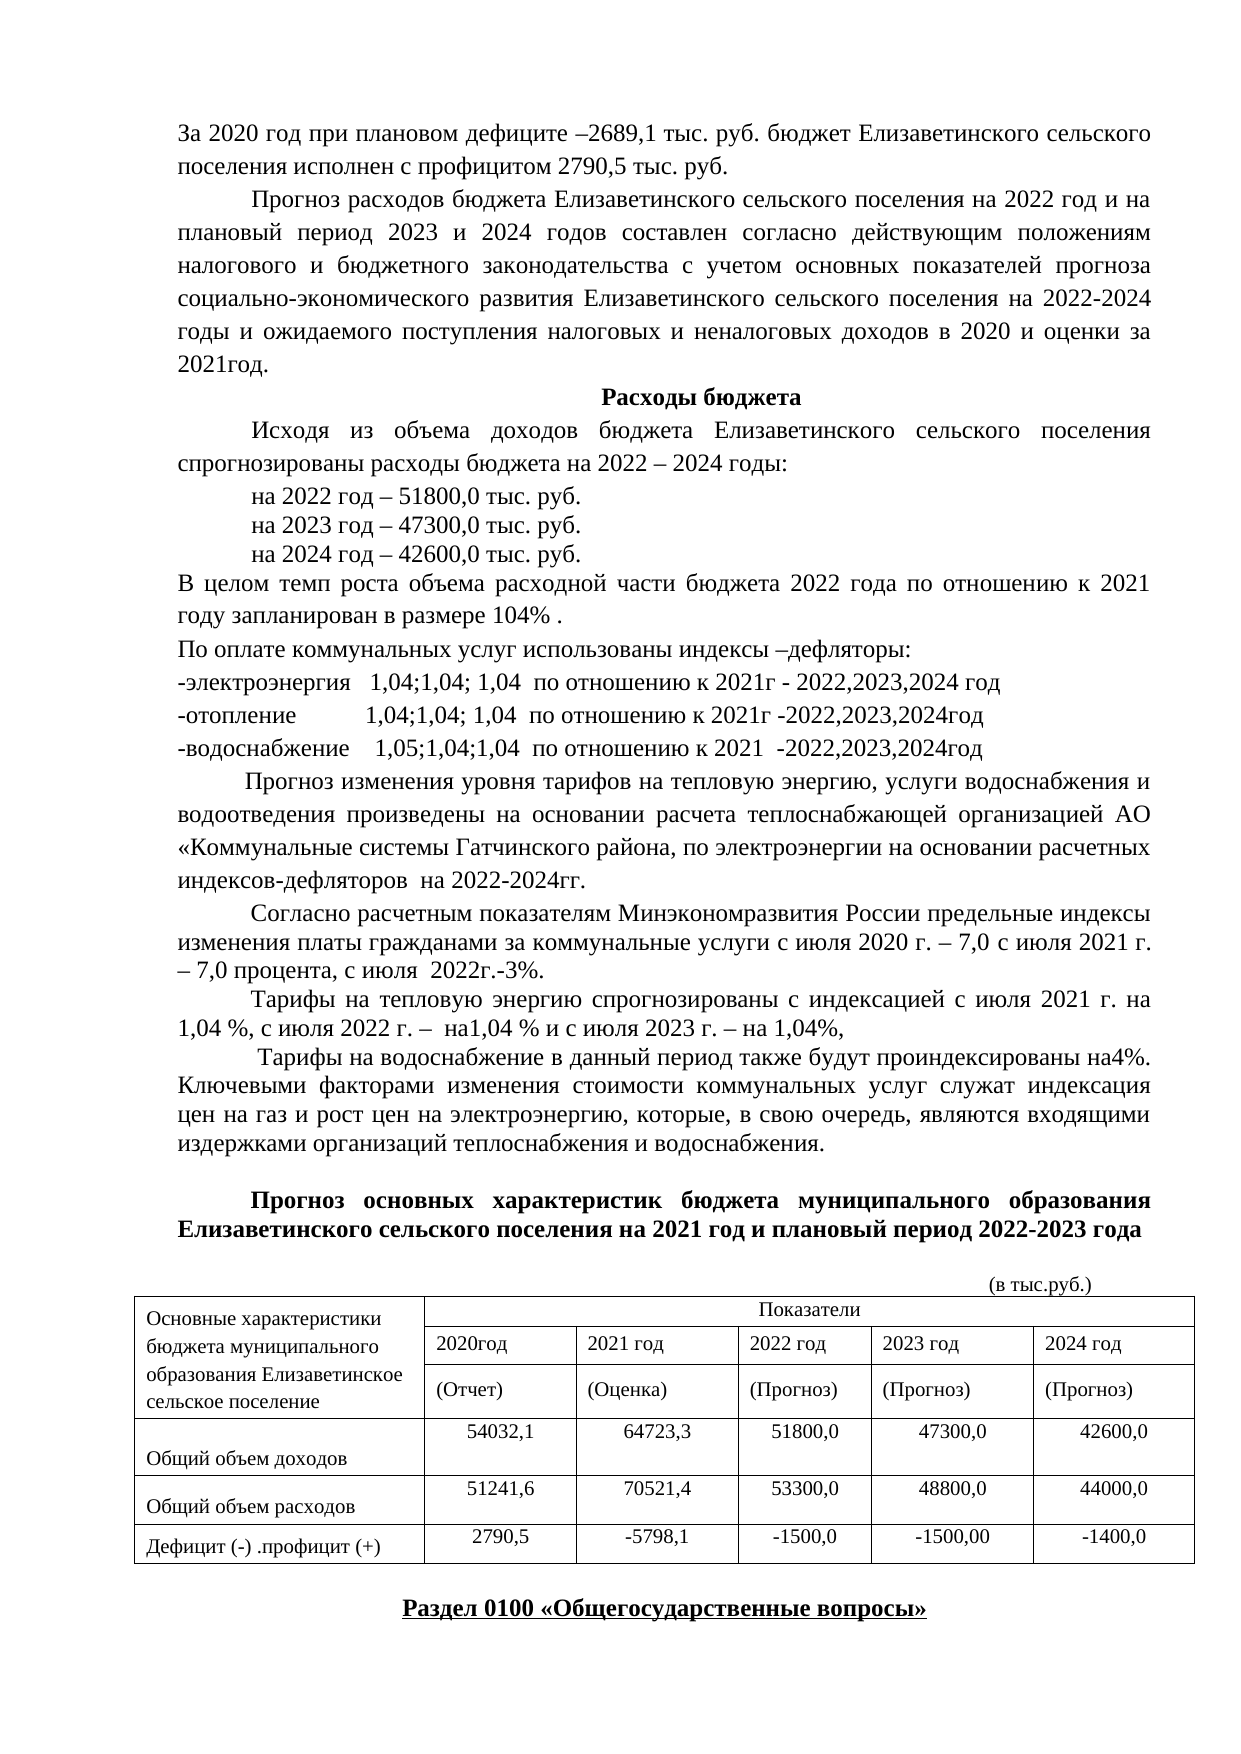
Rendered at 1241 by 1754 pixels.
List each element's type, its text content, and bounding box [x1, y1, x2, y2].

table_cell -1500,00 [872, 1525, 1033, 1563]
text Тарифы на водоснабжение в данный период также будут проиндексированы на4%. Ключевыми факторами изменения стоимости коммунальных услуг служат индексация цен на газ и рост цен на электроэнергию, которые, в свою очередь, являются входящими издержками организаций теплоснабжения и водоснабжения. [177, 1042, 1152, 1157]
text Прогноз расходов бюджета Елизаветинского сельского поселения на 2022 год и на плановый период 2023 и 2024 годов составлен согласно действующим положениям налогового и бюджетного законодательства с учетом основных показателей прогноза социально-экономического развития Елизаветинского сельского поселения на 2022-2024 годы и ожидаемого поступления налоговых и неналоговых доходов в 2020 и оценки за 2021год. [177, 184, 1152, 378]
table_cell -1500,0 [739, 1525, 871, 1563]
table_cell 54032,1 [425, 1419, 576, 1474]
table_cell 2020год [425, 1327, 576, 1364]
table_cell (Отчет) [425, 1365, 576, 1418]
table_cell 2023 год [872, 1327, 1033, 1364]
table_cell 48800,0 [872, 1476, 1033, 1523]
text В целом темп роста объема расходной части бюджета 2022 года по отношению к 2021 году запланирован в размере 104% . [177, 568, 1152, 629]
table_cell 2790,5 [425, 1525, 576, 1563]
table_cell -5798,1 [577, 1525, 738, 1563]
text (в тыс.руб.) [177, 1272, 1152, 1296]
text По оплате коммунальных услуг использованы индексы –дефляторы: [177, 634, 1152, 662]
table_cell 2022 год [739, 1327, 871, 1364]
table_cell 51800,0 [739, 1419, 871, 1474]
table_cell 47300,0 [872, 1419, 1033, 1474]
table_cell -1400,0 [1034, 1525, 1194, 1563]
table_cell 64723,3 [577, 1419, 738, 1474]
table_cell 51241,6 [425, 1476, 576, 1523]
text Тарифы на тепловую энергию спрогнозированы с индексацией с июля 2021 г. на 1,04 %, с июля 2022 г. – на1,04 % и с июля 2023 г. – на 1,04%, [177, 984, 1152, 1042]
text Прогноз изменения уровня тарифов на тепловую энергию, услуги водоснабжения и водоотведения произведены на основании расчета теплоснабжающей организацией АО «Коммунальные системы Гатчинского района, по электроэнергии на основании расчетных индексов-дефляторов на 2022-2024гг. [177, 766, 1152, 893]
table_cell 42600,0 [1034, 1419, 1194, 1474]
text Согласно расчетным показателям Минэкономразвития России предельные индексы изменения платы гражданами за коммунальные услуги с июля 2020 г. – 7,0 с июля 2021 г. – 7,0 процента, с июля 2022г.-3%. [177, 898, 1152, 984]
table_header Основные характеристики бюджета муниципального образования Елизаветинское сельское поселение [135, 1297, 424, 1418]
text Прогноз основных характеристик бюджета муниципального образования Елизаветинского сельского поселения на 2021 год и плановый период 2022-2023 года [177, 1185, 1152, 1243]
table_cell 2021 год [577, 1327, 738, 1364]
text -водоснабжение 1,05;1,04;1,04 по отношению к 2021 -2022,2023,2024год [177, 733, 1152, 761]
table_cell 53300,0 [739, 1476, 871, 1523]
text на 2023 год – 47300,0 тыс. руб. [177, 510, 1152, 539]
table_cell (Прогноз) [872, 1365, 1033, 1418]
table_header Показатели [425, 1297, 1194, 1326]
text Исходя из объема доходов бюджета Елизаветинского сельского поселения спрогнозированы расходы бюджета на 2022 – 2024 годы: [177, 415, 1152, 477]
table_cell (Прогноз) [739, 1365, 871, 1418]
text Расходы бюджета [177, 382, 1152, 411]
text -отопление 1,04;1,04; 1,04 по отношению к 2021г -2022,2023,2024год [177, 700, 1152, 728]
table_cell 44000,0 [1034, 1476, 1194, 1523]
text на 2024 год – 42600,0 тыс. руб. [177, 539, 1152, 568]
table_cell 2024 год [1034, 1327, 1194, 1364]
text -электроэнергия 1,04;1,04; 1,04 по отношению к 2021г - 2022,2023,2024 год [177, 667, 1152, 695]
text Раздел 0100 «Общегосударственные вопросы» [177, 1593, 1152, 1622]
table_cell (Оценка) [577, 1365, 738, 1418]
table_cell 70521,4 [577, 1476, 738, 1523]
table_cell Общий объем доходов [135, 1419, 424, 1474]
table_cell Общий объем расходов [135, 1476, 424, 1523]
text За 2020 год при плановом дефиците –2689,1 тыс. руб. бюджет Елизаветинского сельского поселения исполнен с профицитом 2790,5 тыс. руб. [177, 118, 1152, 180]
text на 2022 год – 51800,0 тыс. руб. [177, 481, 1152, 510]
table_cell (Прогноз) [1034, 1365, 1194, 1418]
table_cell Дефицит (-) .профицит (+) [135, 1525, 424, 1563]
